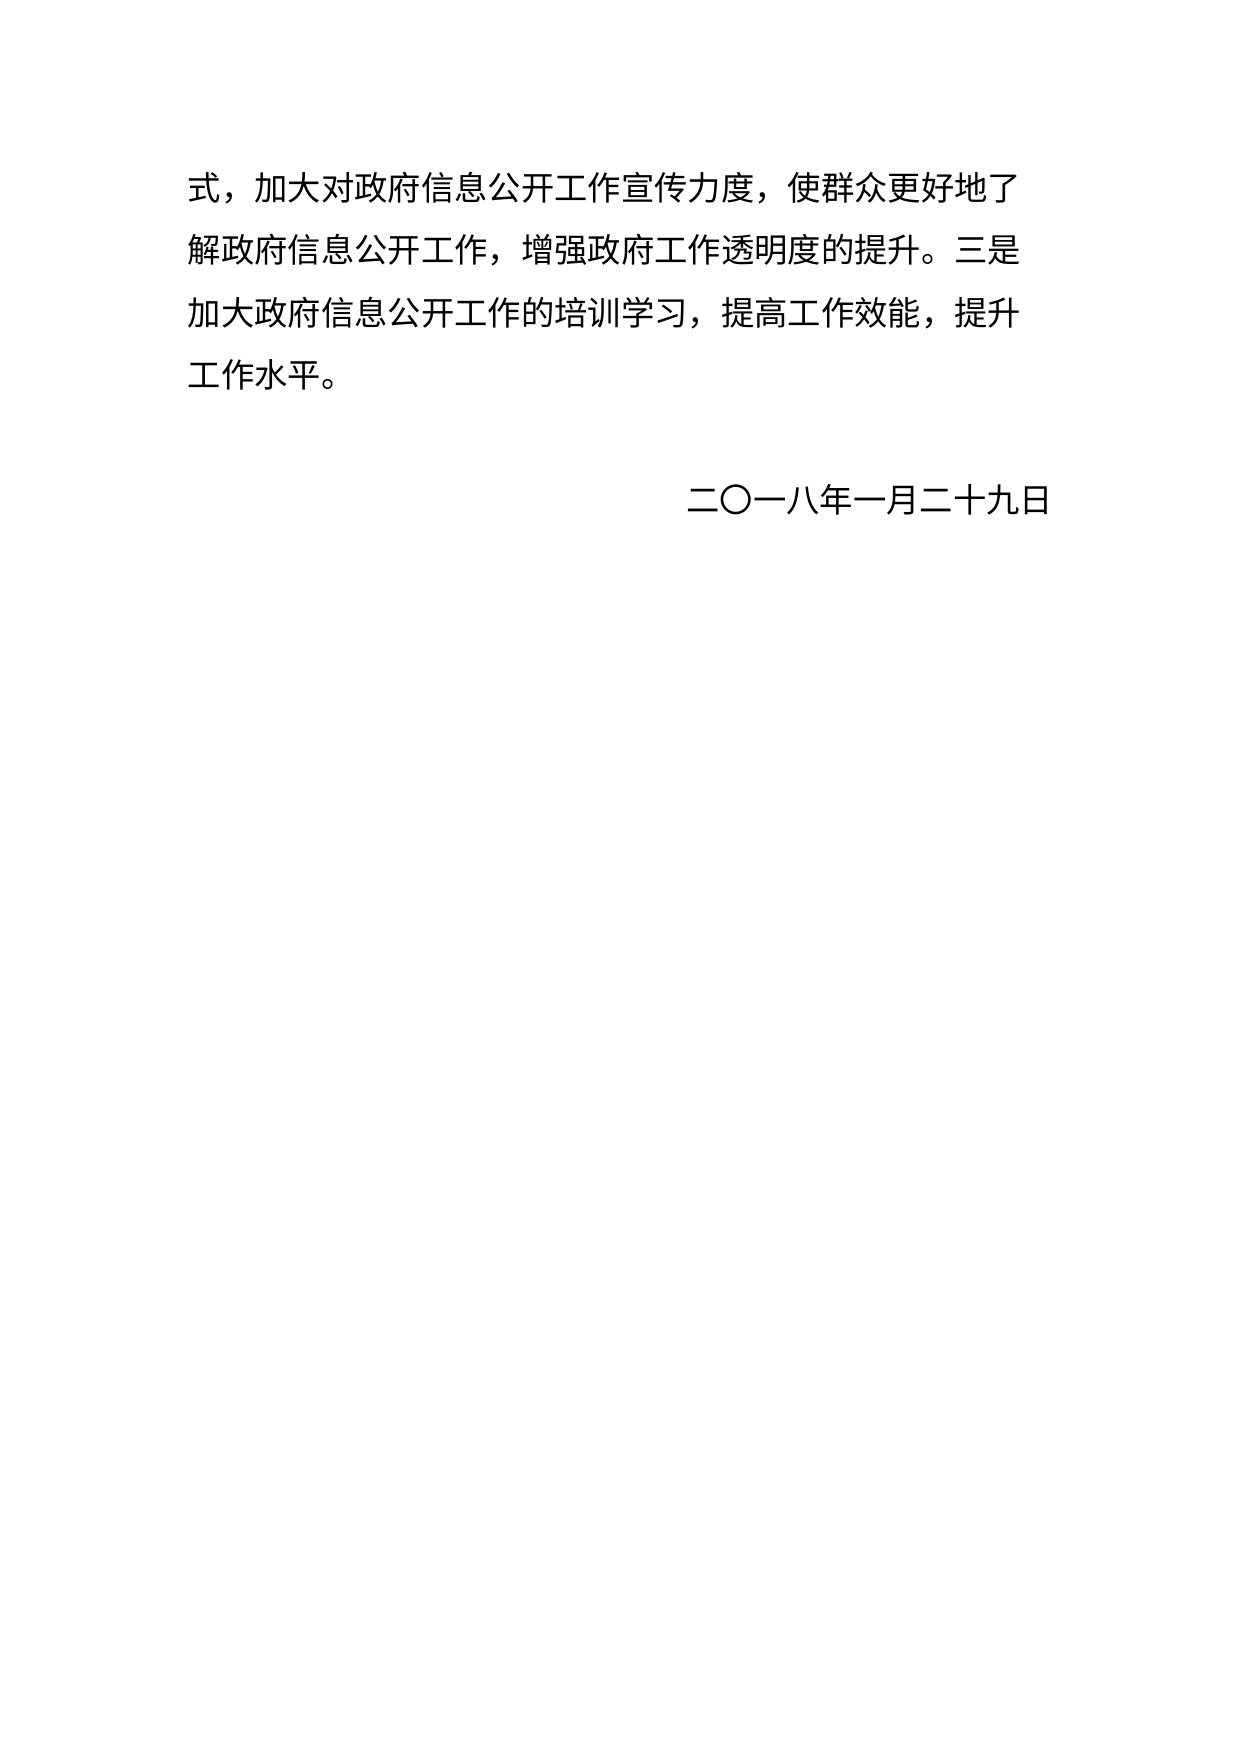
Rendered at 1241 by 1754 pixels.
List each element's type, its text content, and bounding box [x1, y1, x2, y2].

text 二〇一八年一月二十九日 [187, 462, 1053, 525]
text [187, 150, 1053, 400]
